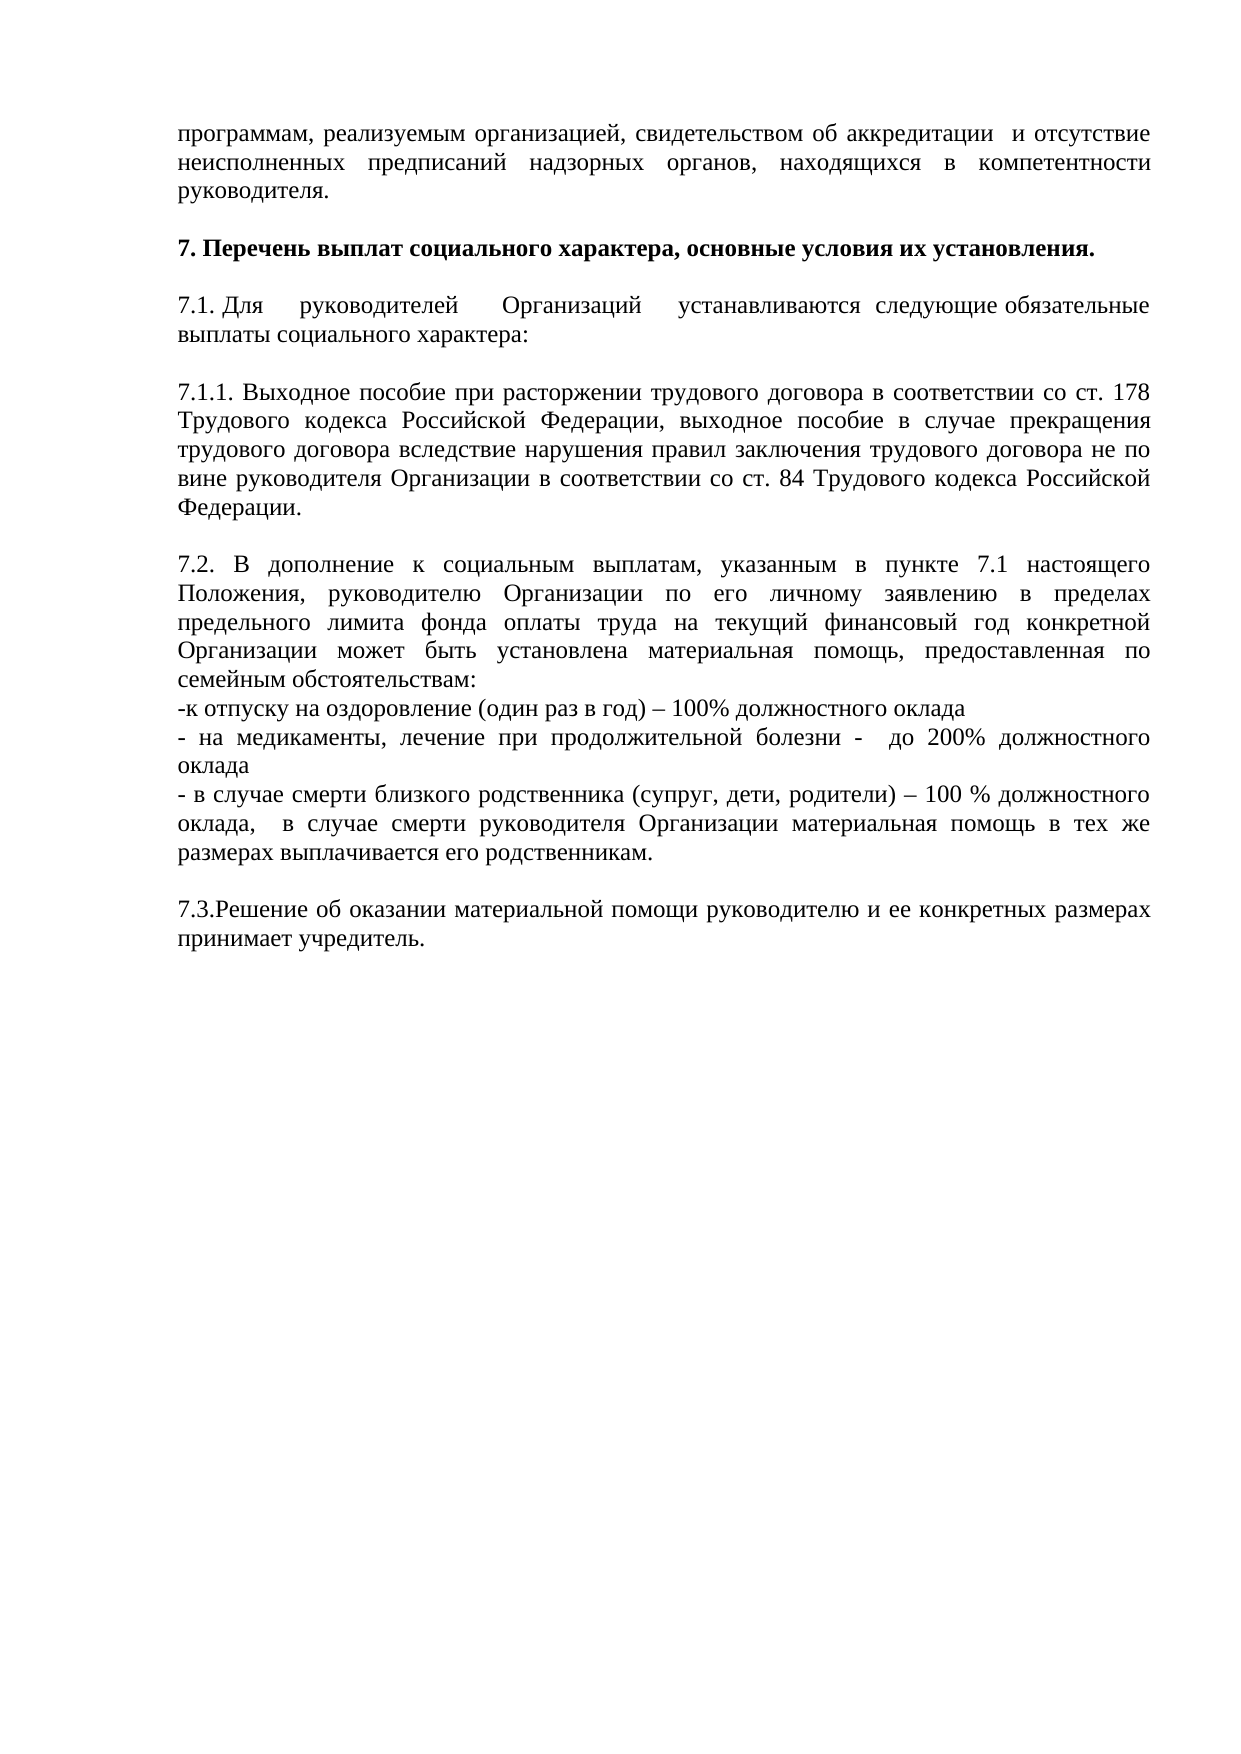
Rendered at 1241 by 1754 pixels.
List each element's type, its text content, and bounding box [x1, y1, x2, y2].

text -к отпуску на оздоровление (один раз в год) – 100% должностного оклада [177, 693, 1152, 722]
text - в случае смерти близкого родственника (супруг, дети, родители) – 100 % должностного оклада, в случае смерти руководителя Организации материальная помощь в тех же размерах выплачивается его родственникам. [177, 779, 1152, 866]
text - на медикаменты, лечение при продолжительной болезни - до 200% должностного оклада [177, 722, 1152, 779]
text 7. Перечень выплат социального характера, основные условия их установления. [177, 233, 1152, 262]
text 7.3.Решение об оказании материальной помощи руководителю и ее конкретных размерах принимает учредитель. [177, 866, 1152, 952]
text 7.1. Для руководителей Организаций устанавливаются следующие обязательные выплаты социального характера: [177, 291, 1152, 348]
text 7.2. В дополнение к социальным выплатам, указанным в пункте 7.1 настоящего Положения, руководителю Организации по его личному заявлению в пределах предельного лимита фонда оплаты труда на текущий финансовый год конкретной Организации может быть установлена материальная помощь, предоставленная по семейным обстоятельствам: [177, 521, 1152, 693]
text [177, 118, 1152, 204]
text 7.1.1. Выходное пособие при расторжении трудового договора в соответствии со ст. 178 Трудового кодекса Российской Федерации, выходное пособие в случае прекращения трудового договора вследствие нарушения правил заключения трудового договора не по вине руководителя Организации в соответствии со ст. 84 Трудового кодекса Российской Федерации. [177, 348, 1152, 521]
